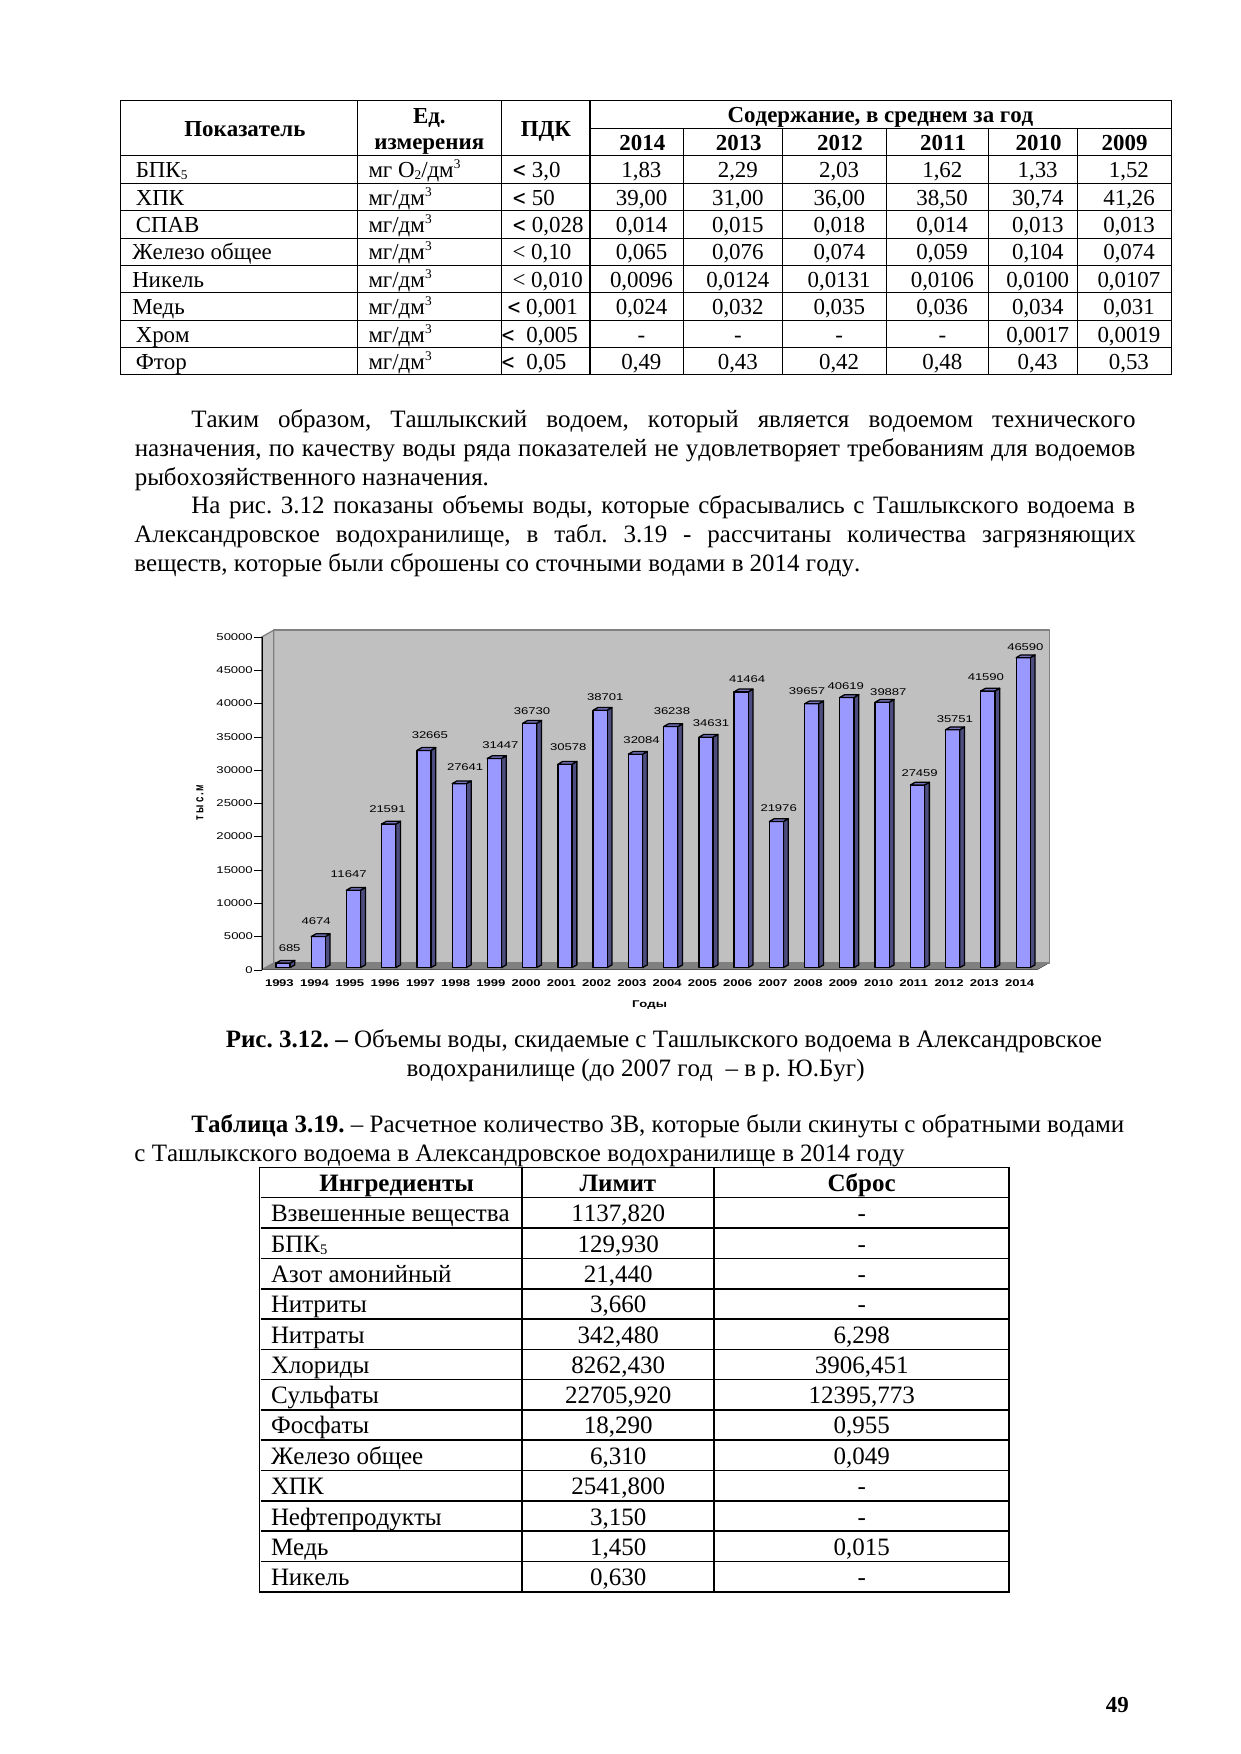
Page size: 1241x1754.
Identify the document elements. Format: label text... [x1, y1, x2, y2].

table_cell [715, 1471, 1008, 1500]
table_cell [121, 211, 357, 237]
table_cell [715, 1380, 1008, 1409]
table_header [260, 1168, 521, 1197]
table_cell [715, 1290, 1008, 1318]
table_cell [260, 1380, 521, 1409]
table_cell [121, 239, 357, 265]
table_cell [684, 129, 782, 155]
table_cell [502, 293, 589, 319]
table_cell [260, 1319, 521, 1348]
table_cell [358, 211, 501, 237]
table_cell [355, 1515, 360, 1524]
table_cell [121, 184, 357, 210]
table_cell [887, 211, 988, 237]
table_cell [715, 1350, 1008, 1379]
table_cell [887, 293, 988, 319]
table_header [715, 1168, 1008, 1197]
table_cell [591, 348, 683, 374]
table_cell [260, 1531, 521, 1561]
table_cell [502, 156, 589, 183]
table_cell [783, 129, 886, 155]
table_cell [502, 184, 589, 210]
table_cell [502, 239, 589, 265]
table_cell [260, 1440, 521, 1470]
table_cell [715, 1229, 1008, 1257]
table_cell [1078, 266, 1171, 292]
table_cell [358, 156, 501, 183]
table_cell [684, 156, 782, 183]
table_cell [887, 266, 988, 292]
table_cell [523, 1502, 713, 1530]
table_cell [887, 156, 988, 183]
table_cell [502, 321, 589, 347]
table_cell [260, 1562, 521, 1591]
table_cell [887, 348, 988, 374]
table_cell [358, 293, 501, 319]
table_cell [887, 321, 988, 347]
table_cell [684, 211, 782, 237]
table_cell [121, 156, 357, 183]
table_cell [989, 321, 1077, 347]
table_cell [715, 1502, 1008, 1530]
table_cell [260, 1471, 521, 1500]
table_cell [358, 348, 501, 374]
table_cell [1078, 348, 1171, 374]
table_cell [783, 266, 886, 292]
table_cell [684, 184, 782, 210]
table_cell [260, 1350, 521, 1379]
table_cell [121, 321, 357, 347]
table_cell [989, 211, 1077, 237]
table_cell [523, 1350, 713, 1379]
text Таблица 3.19. – Расчетное количество ЗВ, которые были скинуты с обратными водами с Ташлыкского водоема в Александровское водохранилище в 2014 году [134, 1109, 1137, 1167]
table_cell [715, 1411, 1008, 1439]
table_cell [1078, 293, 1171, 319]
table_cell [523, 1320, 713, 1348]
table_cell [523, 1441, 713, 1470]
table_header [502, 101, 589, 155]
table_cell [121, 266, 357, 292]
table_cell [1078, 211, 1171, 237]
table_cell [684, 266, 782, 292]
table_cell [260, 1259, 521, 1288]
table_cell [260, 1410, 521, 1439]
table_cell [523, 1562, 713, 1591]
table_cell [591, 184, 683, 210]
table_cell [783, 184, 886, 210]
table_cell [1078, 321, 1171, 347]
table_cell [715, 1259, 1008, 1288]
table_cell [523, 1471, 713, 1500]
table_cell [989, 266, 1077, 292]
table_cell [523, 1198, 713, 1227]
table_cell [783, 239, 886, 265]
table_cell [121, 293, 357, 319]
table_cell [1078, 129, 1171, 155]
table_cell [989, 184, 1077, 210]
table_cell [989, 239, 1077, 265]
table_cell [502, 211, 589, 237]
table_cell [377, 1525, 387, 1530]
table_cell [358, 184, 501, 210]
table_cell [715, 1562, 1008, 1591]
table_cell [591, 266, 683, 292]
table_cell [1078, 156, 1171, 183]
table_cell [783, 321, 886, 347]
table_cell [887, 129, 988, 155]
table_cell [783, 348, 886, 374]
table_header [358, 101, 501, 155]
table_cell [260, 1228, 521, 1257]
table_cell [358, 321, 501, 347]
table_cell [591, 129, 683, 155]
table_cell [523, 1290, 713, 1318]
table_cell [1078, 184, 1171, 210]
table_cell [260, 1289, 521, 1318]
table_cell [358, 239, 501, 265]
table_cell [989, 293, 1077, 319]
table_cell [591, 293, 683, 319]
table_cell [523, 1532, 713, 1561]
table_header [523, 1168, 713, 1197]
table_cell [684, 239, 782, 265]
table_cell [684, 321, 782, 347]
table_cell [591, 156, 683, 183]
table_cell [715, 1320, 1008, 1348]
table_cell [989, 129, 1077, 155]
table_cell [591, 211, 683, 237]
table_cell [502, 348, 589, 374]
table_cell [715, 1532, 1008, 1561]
text Таким образом, Ташлыкский водоем, который является водоемом технического назначения, по качеству воды ряда показателей не удовлетворяет требованиям для водоемов рыбохозяйственного назначения. [134, 404, 1137, 490]
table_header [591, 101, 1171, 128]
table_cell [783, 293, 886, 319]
text На рис. 3.12 показаны объемы воды, которые сбрасывались с Ташлыкского водоема в Александровское водохранилище, в табл. 3.19 - рассчитаны количества загрязняющих веществ, которые были сброшены со сточными водами в 2014 году. [134, 490, 1137, 577]
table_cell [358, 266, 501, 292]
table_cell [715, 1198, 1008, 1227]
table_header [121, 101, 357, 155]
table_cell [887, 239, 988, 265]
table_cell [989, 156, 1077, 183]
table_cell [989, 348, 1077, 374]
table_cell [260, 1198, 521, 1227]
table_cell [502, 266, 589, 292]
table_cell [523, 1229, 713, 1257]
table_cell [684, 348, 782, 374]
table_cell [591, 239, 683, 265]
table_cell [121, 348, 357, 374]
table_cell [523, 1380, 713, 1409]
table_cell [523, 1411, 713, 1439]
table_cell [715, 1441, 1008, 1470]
text Рис. 3.12. – Объемы воды, скидаемые с Ташлыкского водоема в Александровское водохранилище (до 2007 год – в р. Ю.Буг) [134, 1024, 1137, 1081]
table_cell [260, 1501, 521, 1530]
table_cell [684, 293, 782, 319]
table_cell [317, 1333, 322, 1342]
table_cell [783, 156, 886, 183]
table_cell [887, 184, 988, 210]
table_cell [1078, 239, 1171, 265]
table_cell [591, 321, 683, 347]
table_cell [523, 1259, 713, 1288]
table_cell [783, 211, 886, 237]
